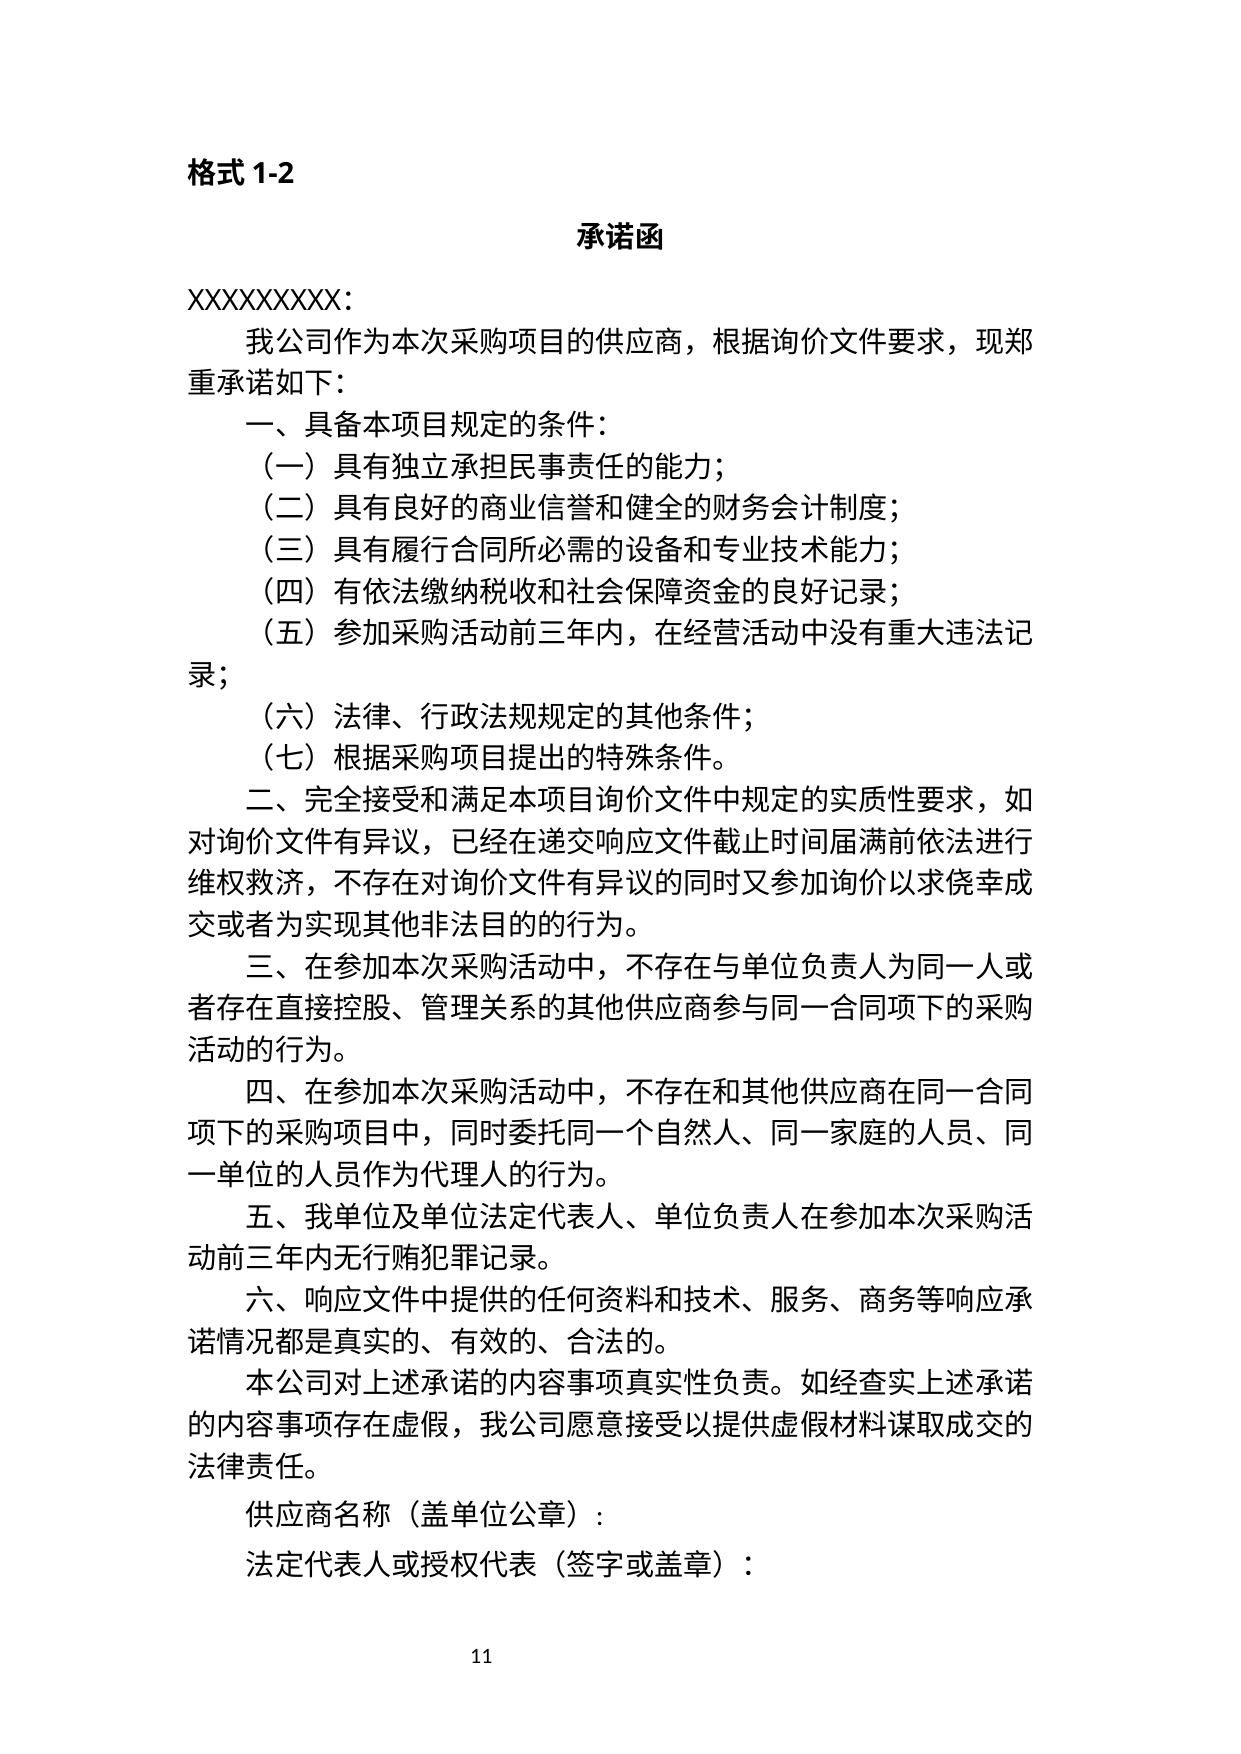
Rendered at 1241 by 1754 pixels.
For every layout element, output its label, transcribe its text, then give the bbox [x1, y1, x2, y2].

text （七）根据采购项目提出的特殊条件。 [187, 735, 1053, 777]
text （二）具有良好的商业信誉和健全的财务会计制度； [187, 485, 1053, 527]
text XXXXXXXXX： [187, 277, 1053, 319]
text 承诺函 [187, 213, 1053, 256]
text 三、在参加本次采购活动中，不存在与单位负责人为同一人或者存在直接控股、管理关系的其他供应商参与同一合同项下的采购活动的行为。 [187, 944, 1053, 1069]
text 本公司对上述承诺的内容事项真实性负责。如经查实上述承诺的内容事项存在虚假，我公司愿意接受以提供虚假材料谋取成交的法律责任。 [187, 1360, 1053, 1485]
text （一）具有独立承担民事责任的能力； [187, 444, 1053, 485]
text 供应商名称（盖单位公章）: [187, 1485, 1053, 1535]
text 我公司作为本次采购项目的供应商，根据询价文件要求，现郑重承诺如下： [187, 319, 1053, 402]
text 一、具备本项目规定的条件： [187, 402, 1053, 444]
text 格式1-2 [187, 150, 1053, 192]
text （三）具有履行合同所必需的设备和专业技术能力； [187, 527, 1053, 569]
text （六）法律、行政法规规定的其他条件； [187, 694, 1053, 735]
text 二、完全接受和满足本项目询价文件中规定的实质性要求，如对询价文件有异议，已经在递交响应文件截止时间届满前依法进行维权救济，不存在对询价文件有异议的同时又参加询价以求侥幸成交或者为实现其他非法目的的行为。 [187, 777, 1053, 944]
text 法定代表人或授权代表（签字或盖章）： [187, 1535, 1053, 1585]
text 四、在参加本次采购活动中，不存在和其他供应商在同一合同项下的采购项目中，同时委托同一个自然人、同一家庭的人员、同一单位的人员作为代理人的行为。 [187, 1069, 1053, 1194]
text 六、响应文件中提供的任何资料和技术、服务、商务等响应承诺情况都是真实的、有效的、合法的。 [187, 1277, 1053, 1360]
text （五）参加采购活动前三年内，在经营活动中没有重大违法记录； [187, 610, 1053, 694]
text 五、我单位及单位法定代表人、单位负责人在参加本次采购活动前三年内无行贿犯罪记录。 [187, 1194, 1053, 1277]
text （四）有依法缴纳税收和社会保障资金的良好记录； [187, 569, 1053, 610]
